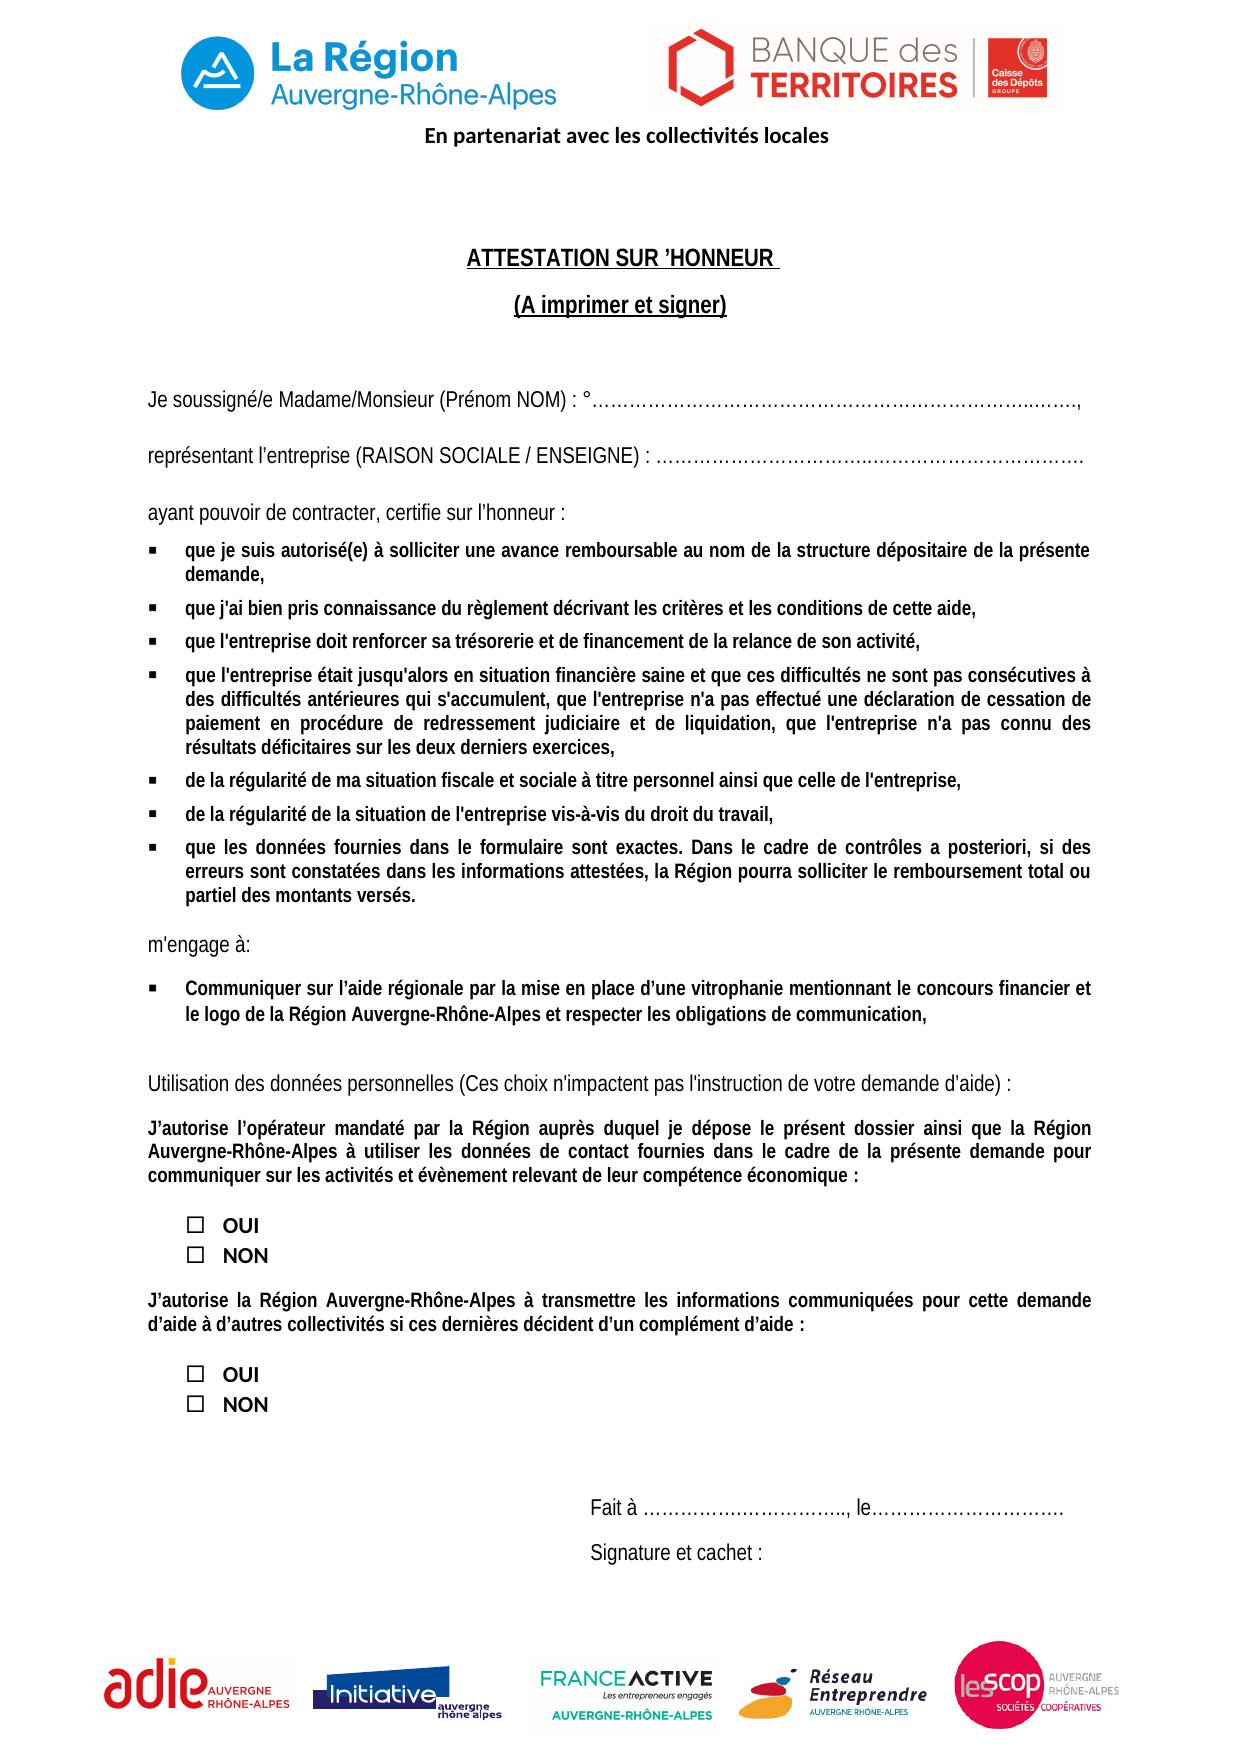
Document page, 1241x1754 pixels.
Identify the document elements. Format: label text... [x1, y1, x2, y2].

list Communiquer sur l’aide régionale par la mise en place d’une vitrophanie mentionnant le concours financier et le logo de la Région Auvergne-Rhône-Alpes et respecter les obligations de communication, [148, 976, 1093, 1026]
text ATTESTATION SUR ’HONNEUR [148, 243, 1093, 271]
text (A imprimer et signer) [148, 290, 1093, 319]
text J’autorise la Région Auvergne-Rhône-Alpes à transmettre les informations communiquées pour cette demande d’aide à d’autres collectivités si ces dernières décident d’un complément d’aide : [148, 1288, 1093, 1336]
list que l'entreprise doit renforcer sa trésorerie et de financement de la relance de son activité, [148, 629, 1093, 653]
text J’autorise l’opérateur mandaté par la Région auprès duquel je dépose le présent dossier ainsi que la Région Auvergne-Rhône-Alpes à utiliser les données de contact fournies dans le cadre de la présente demande pour communiquer sur les activités et évènement relevant de leur compétence économique : [148, 1115, 1093, 1187]
list que j'ai bien pris connaissance du règlement décrivant les critères et les conditions de cette aide, [148, 596, 1093, 619]
picture [526, 1655, 950, 1735]
text Je soussigné/e Madame/Monsieur (Prénom NOM) : °……………………………………………………………..……., [148, 386, 1093, 412]
text Fait à …………….…………….., le…………………………. [590, 1494, 1093, 1521]
text ayant pouvoir de contracter, certifie sur l’honneur : [148, 499, 1093, 526]
list que les données fournies dans le formulaire sont exactes. Dans le cadre de contrôles a posteriori, si des erreurs sont constatées dans les informations attestées, la Région pourra solliciter le remboursement total ou partiel des montants versés. [148, 835, 1093, 907]
list que l'entreprise était jusqu'alors en situation financière saine et que ces difficultés ne sont pas consécutives à des difficultés antérieures qui s'accumulent, que l'entreprise n'a pas effectué une déclaration de cessation de paiement en procédure de redressement judiciaire et de liquidation, que l'entreprise n'a pas connu des résultats déficitaires sur les deux derniers exercices, [148, 663, 1093, 758]
list de la régularité de ma situation fiscale et sociale à titre personnel ainsi que celle de l'entreprise, [148, 768, 1093, 792]
picture [954, 1641, 1119, 1729]
text Signature et cachet : [590, 1539, 1093, 1566]
list OUI [185, 1360, 1093, 1388]
list OUI [185, 1211, 1093, 1239]
picture [144, 0, 593, 147]
text Utilisation des données personnelles (Ces choix n'impactent pas l'instruction de votre demande d’aide) : [148, 1070, 1093, 1097]
list NON [185, 1241, 1093, 1269]
list que je suis autorisé(e) à solliciter une avance remboursable au nom de la structure dépositaire de la présente demande, [148, 538, 1093, 586]
list NON [185, 1390, 1093, 1418]
text représentant l’entreprise (RAISON SOCIALE / ENSEIGNE) : ……………………………..……………………………. [148, 442, 1093, 469]
list de la régularité de la situation de l'entreprise vis-à-vis du droit du travail, [148, 802, 1093, 826]
picture [652, 21, 1064, 114]
text m'engage à: [148, 931, 1093, 957]
